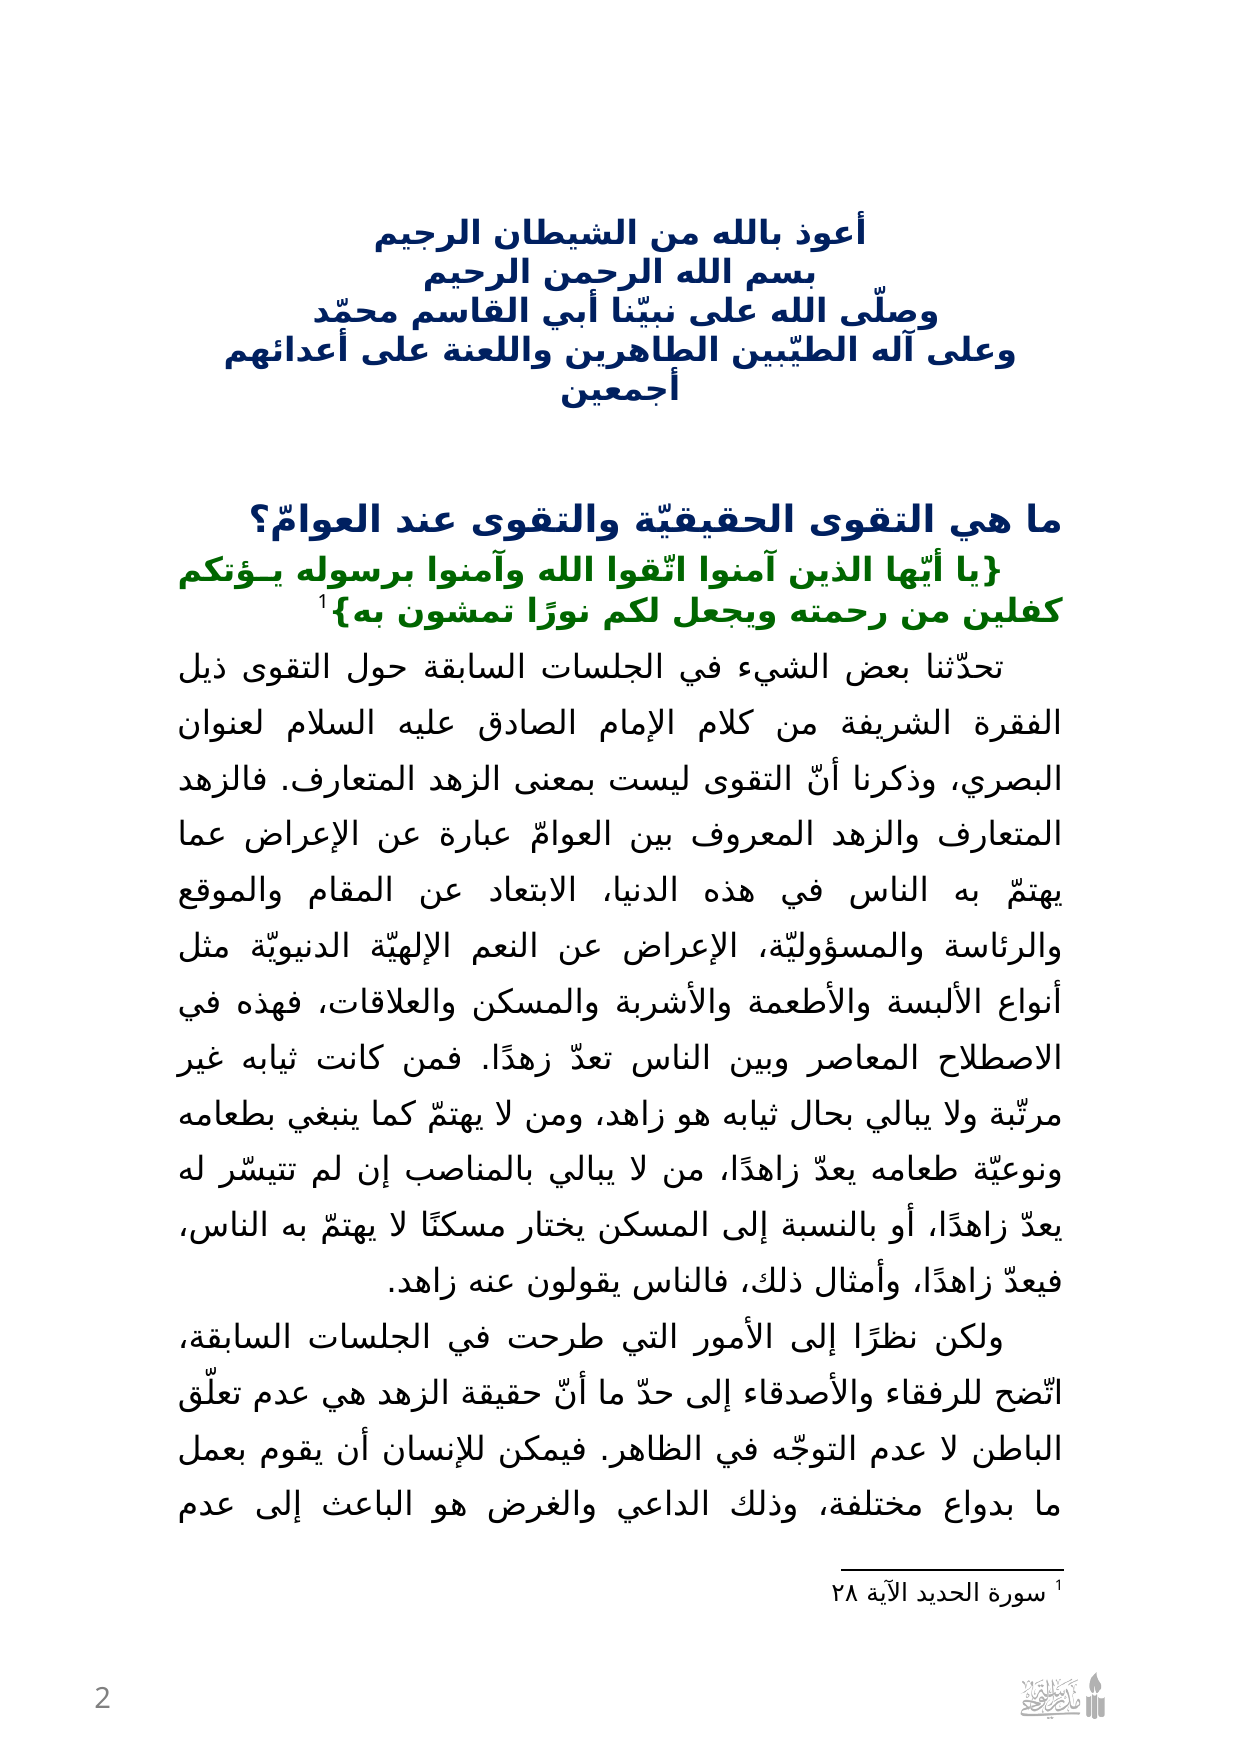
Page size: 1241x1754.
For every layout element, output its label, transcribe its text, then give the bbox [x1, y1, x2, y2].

title ما هي التقوى الحقيقيّة والتقوى عند العوامّ؟ [177, 498, 1063, 542]
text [177, 1315, 1063, 1538]
text وصلّى الله على نبيّنا أبي القاسم محمّد [177, 291, 1063, 330]
text بسم الله الرحمن الرحيم [177, 252, 1063, 291]
text أعوذ بالله من الشيطان الرجيم [177, 213, 1063, 252]
text تحدّثنا بعض الشيء في الجلسات السابقة حول التقوى ذيل الفقرة الشريفة من كلام الإمام الصادق عليه السلام لعنوان البصري، وذكرنا أنّ التقوى ليست بمعنى الزهد المتعارف. فالزهد المتعارف والزهد المعروف بين العوامّ عبارة عن الإعراض عما يهتمّ به الناس في هذه الدنيا، الابتعاد عن المقام والموقع والرئاسة والمسؤوليّة، الإعراض عن النعم الإلهيّة الدنيويّة مثل أنواع الألبسة والأطعمة والأشربة والمسكن والعلاقات، فهذه في الاصطلاح المعاصر وبين الناس تعدّ زهدًا. فمن كانت ثيابه غير مرتّبة ولا يبالي بحال ثيابه هو زاهد، ومن لا يهتمّ كما ينبغي بطعامه ونوعيّة طعامه يعدّ زاهدًا، من لا يبالي بالمناصب إن لم تتيسّر له يعدّ زاهدًا، أو بالنسبة إلى المسكن يختار مسكنًا لا يهتمّ به الناس، فيعدّ زاهدًا، وأمثال ذلك، فالناس يقولون عنه زاهد. [177, 645, 1063, 1315]
text {يا أيّها الذين آمنوا اتّقوا الله وآمنوا برسوله يؤتكم كفلين من رحمته ويجعل لكم نورًا تمشون به} [177, 550, 1063, 645]
picture [1020, 1672, 1105, 1719]
text وعلى آله الطيّبين الطاهرين واللعنة على أعدائهم أجمعين [177, 330, 1063, 408]
